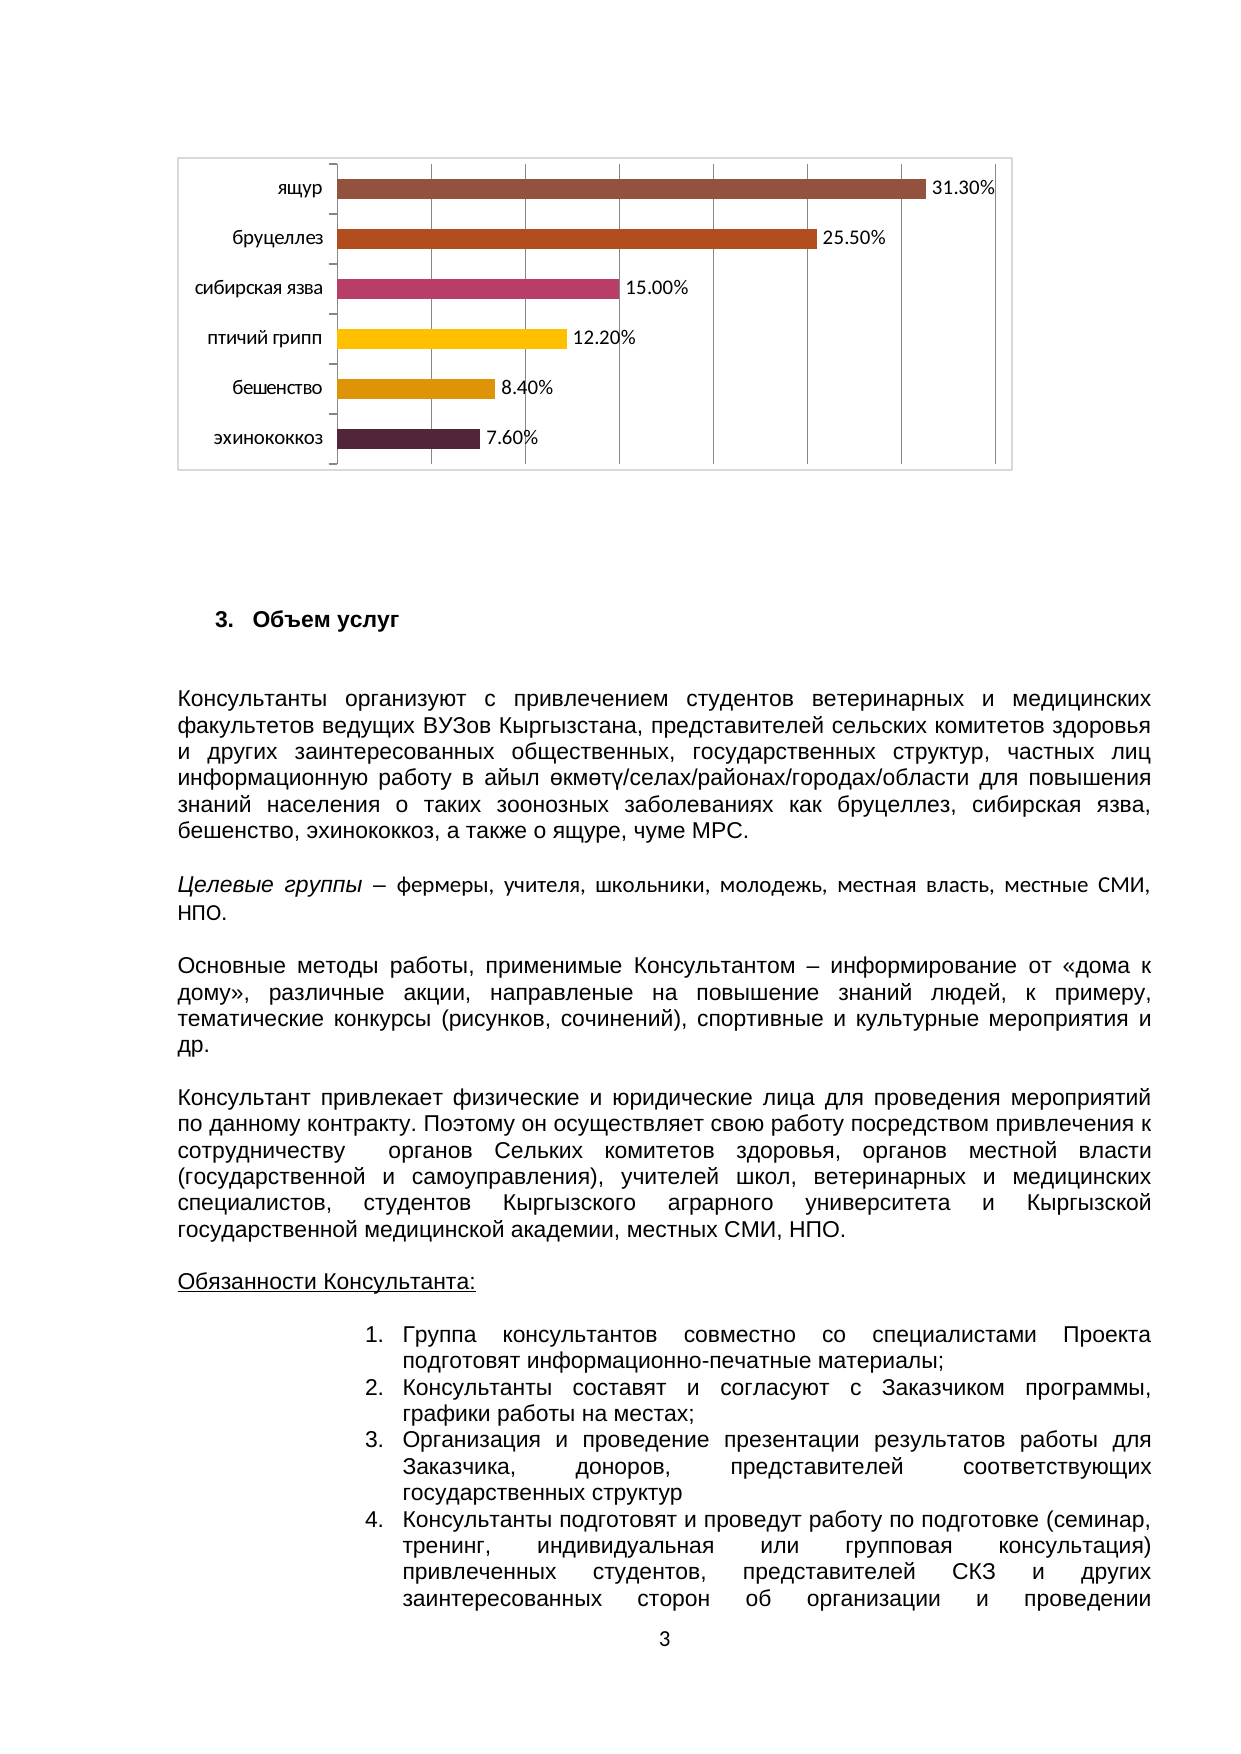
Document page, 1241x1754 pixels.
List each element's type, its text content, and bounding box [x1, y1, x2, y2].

text Обязанности Консультанта: [177, 1268, 1152, 1295]
list Группа консультантов совместно со специалистами Проекта подготовят информационно-печатные материалы; [365, 1321, 1152, 1374]
list Организация и проведение презентации результатов работы для Заказчика, доноров, представителей соответствующих государственных структур [365, 1426, 1152, 1506]
text Консультант привлекает физические и юридические лица для проведения мероприятий по данному контракту. Поэтому он осуществляет свою работу посредством привлечения к сотрудничеству органов Сельких комитетов здоровья, органов местной власти (государственной и самоуправления), учителей школ, ветеринарных и медицинских специалистов, студентов Кыргызского аграрного университета и Кыргызской государственной медицинской академии, местных СМИ, НПО. [177, 1084, 1152, 1242]
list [365, 1506, 1152, 1611]
list Консультанты составят и согласуют с Заказчиком программы, графики работы на местах; [365, 1374, 1152, 1426]
text Основные методы работы, применимые Консультантом – информирование от «дома к дому», различные акции, направленые на повышение знаний людей, к примеру, тематические конкурсы (рисунков, сочинений), спортивные и культурные мероприятия и др. [177, 952, 1152, 1057]
text Консультанты организуют с привлечением студентов ветеринарных и медицинских факультетов ведущих ВУЗов Кыргызстана, представителей сельских комитетов здоровья и других заинтересованных общественных, государственных структур, частных лиц информационную работу в айыл өкмөтү/селах/районах/городах/области для повышения знаний населения о таких зоонозных заболеваниях как бруцеллез, сибирская язва, бешенство, эхинококкоз, а также о ящуре, чуме МРС. [177, 685, 1152, 843]
list Объем услуг [215, 606, 1152, 632]
text Целевые группы – фермеры, учителя, школьники, молодежь, местная власть, местные СМИ, НПО. [177, 870, 1152, 926]
